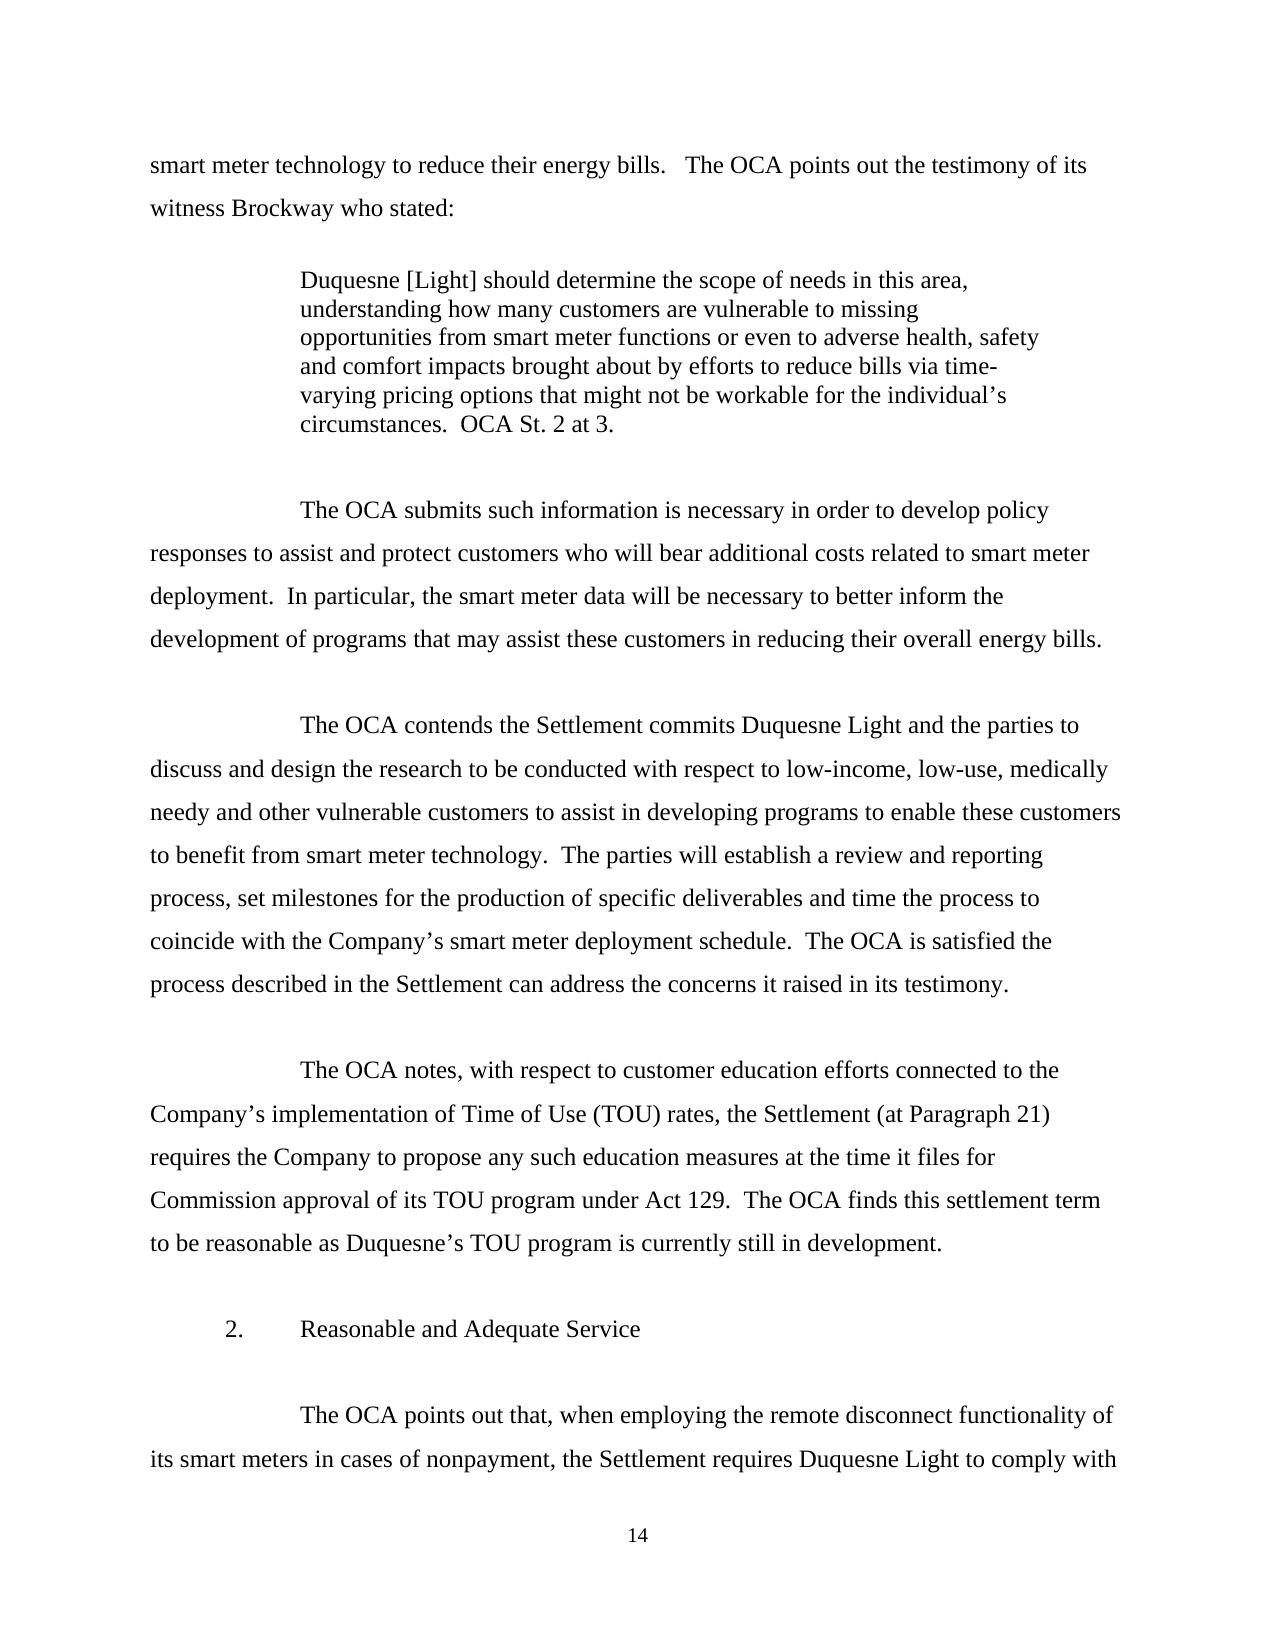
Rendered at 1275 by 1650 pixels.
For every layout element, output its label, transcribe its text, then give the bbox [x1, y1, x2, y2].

text Duquesne [Light] should determine the scope of needs in this area, understanding how many customers are vulnerable to missing opportunities from smart meter functions or even to adverse health, safety and comfort impacts brought about by efforts to reduce bills via time-varying pricing options that might not be workable for the individual’s circumstances. OCA St. 2 at 3. [300, 265, 1050, 437]
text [150, 1401, 1125, 1472]
text The OCA notes, with respect to customer education efforts connected to the Company’s implementation of Time of Use (TOU) rates, the Settlement (at Paragraph 21) requires the Company to propose any such education measures at the time it files for Commission approval of its TOU program under Act 129. The OCA finds this settlement term to be reasonable as Duquesne’s TOU program is currently still in development. [150, 1056, 1125, 1257]
text The OCA submits such information is necessary in order to develop policy responses to assist and protect customers who will bear additional costs related to smart meter deployment. In particular, the smart meter data will be necessary to better inform the development of programs that may assist these customers in reducing their overall energy bills. [150, 495, 1125, 653]
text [150, 150, 1125, 222]
list Reasonable and Adequate Service [225, 1314, 1125, 1343]
text The OCA contends the Settlement commits Duquesne Light and the parties to discuss and design the research to be conducted with respect to low-income, low-use, medically needy and other vulnerable customers to assist in developing programs to enable these customers to benefit from smart meter technology. The parties will establish a review and reporting process, set milestones for the production of specific deliverables and time the process to coincide with the Company’s smart meter deployment schedule. The OCA is satisfied the process described in the Settlement can address the concerns it raised in its testimony. [150, 711, 1125, 998]
